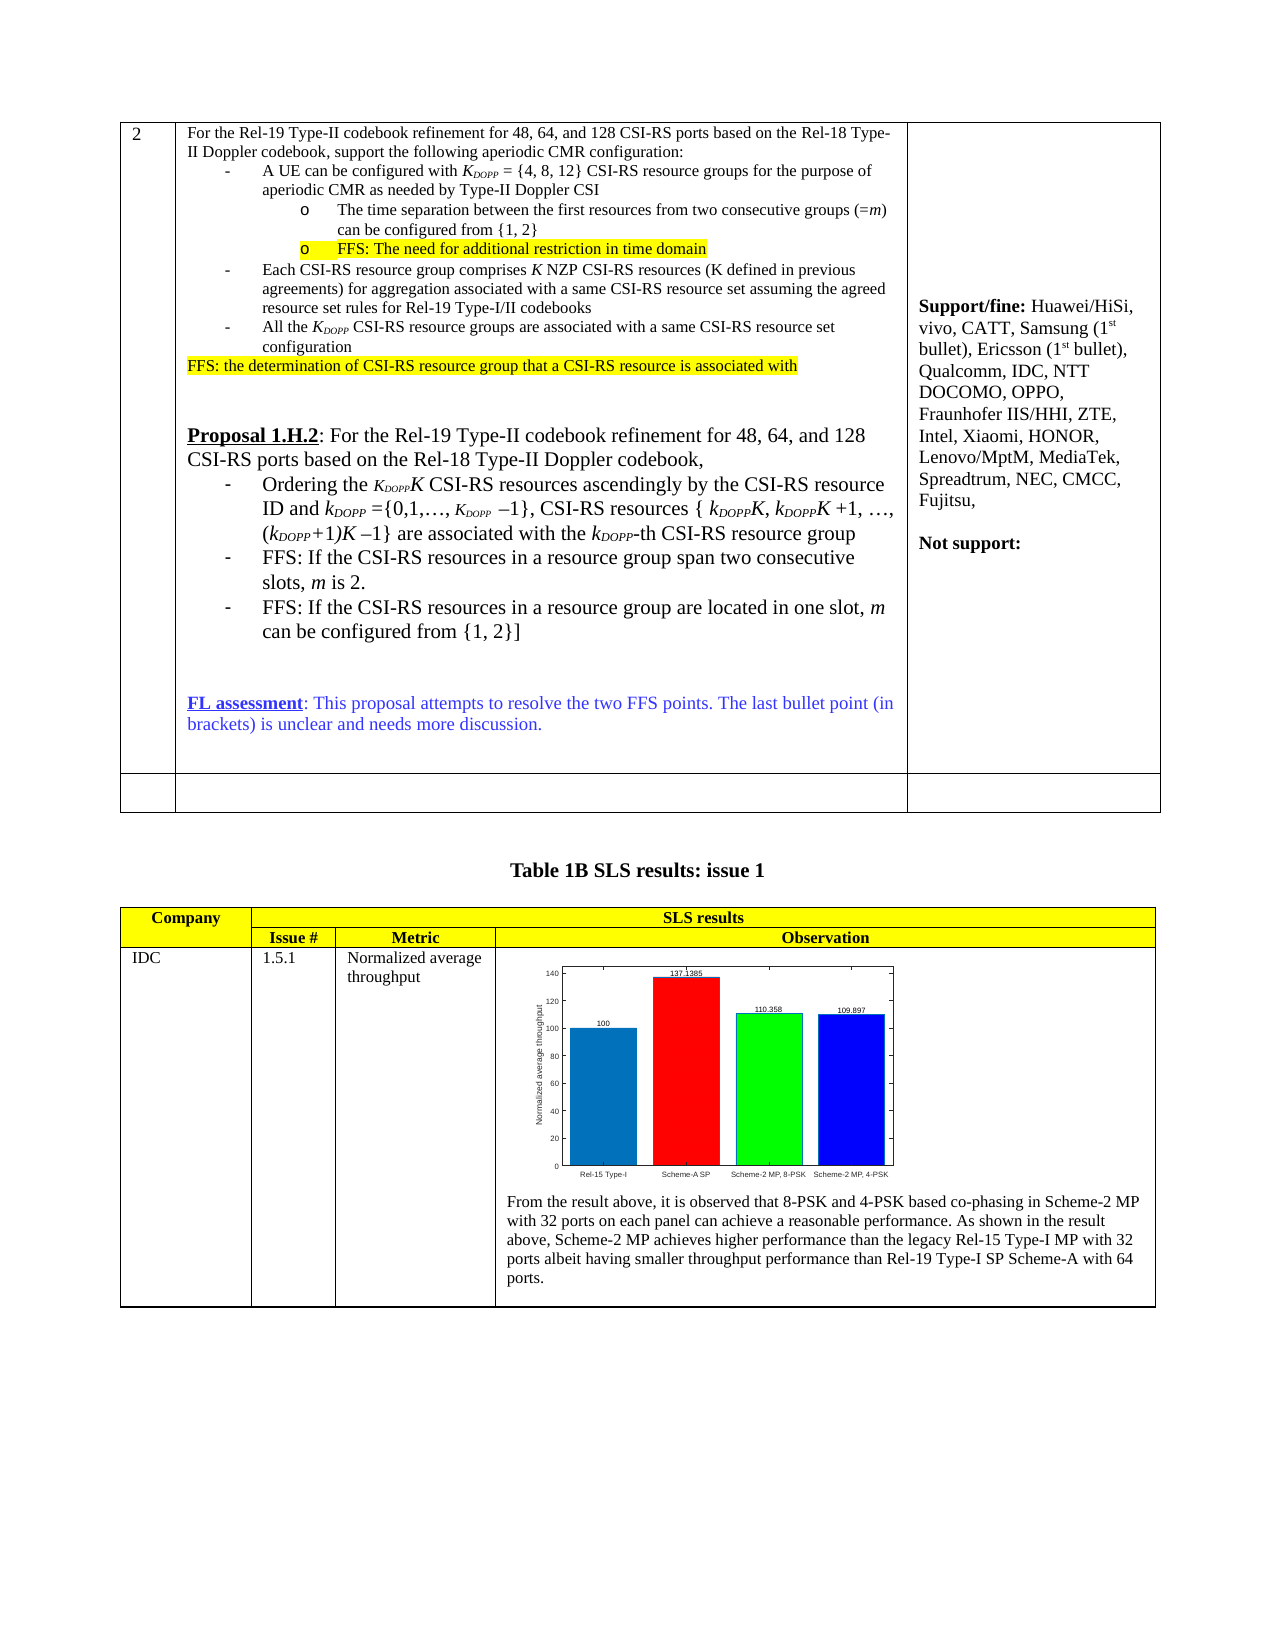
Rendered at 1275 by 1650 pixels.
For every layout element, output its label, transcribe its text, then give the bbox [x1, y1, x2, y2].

table_header Company [121, 908, 251, 947]
table_cell [176, 774, 907, 812]
text Table 1B SLS results: issue 1 [120, 851, 1155, 889]
table_cell IDC [121, 948, 251, 1306]
table_cell Normalized average throughput [336, 948, 495, 1306]
table_cell Issue # [252, 928, 335, 947]
table_cell [908, 774, 1160, 812]
table_header SLS results [252, 908, 1155, 927]
table_cell 1.5.1 [252, 948, 335, 1306]
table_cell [908, 123, 1160, 773]
table_cell Observation [496, 928, 1155, 947]
table_cell 1.8.2 [121, 123, 175, 773]
table_cell [121, 774, 175, 812]
table_cell From the result above, it is observed that 8-PSK and 4-PSK based co-phasing in Scheme-2 MP with 32 ports on each panel can achieve a reasonable performance. As shown in the result above, Scheme-2 MP achieves higher performance than the legacy Rel-15 Type-I MP with 32 ports albeit having smaller throughput performance than Rel-19 Type-I SP Scheme-A with 64 ports. [496, 948, 1155, 1306]
table_cell Metric [336, 928, 495, 947]
